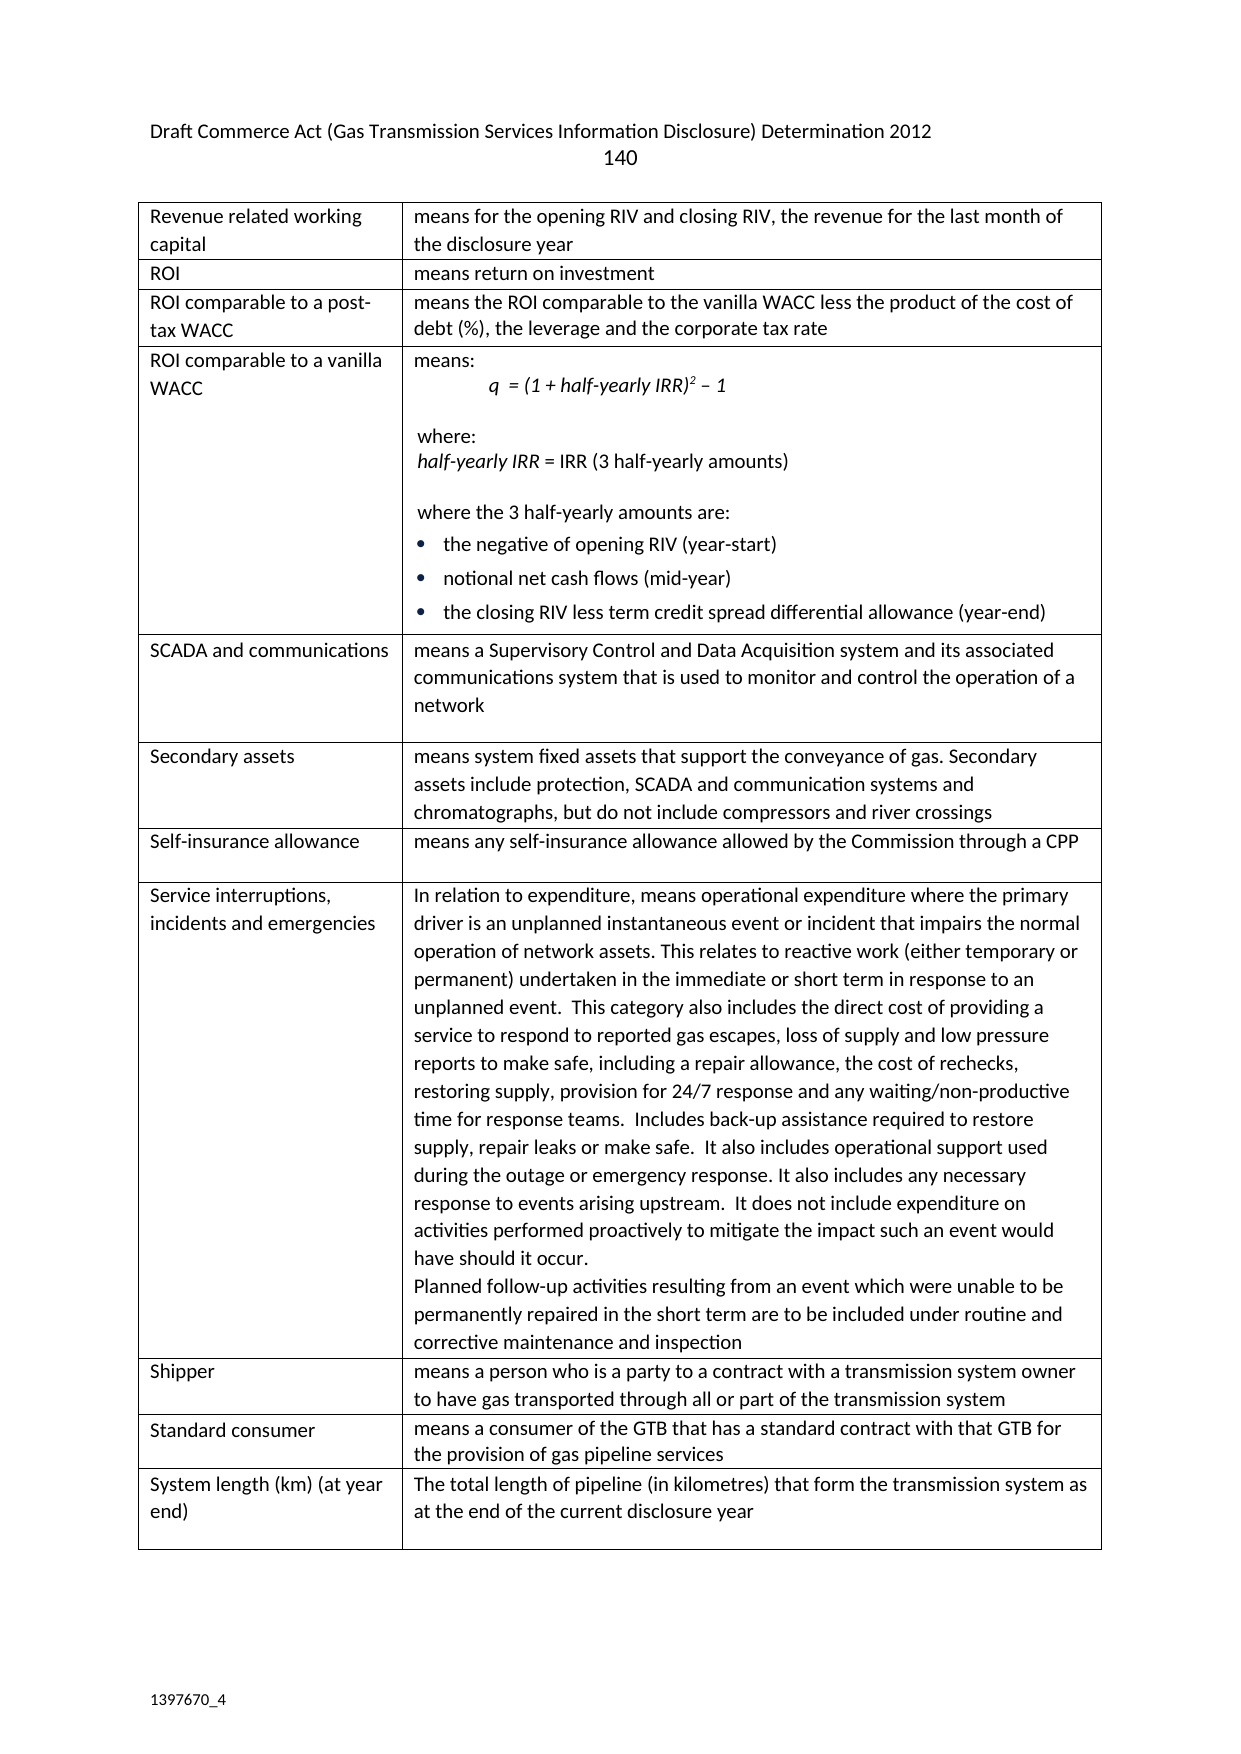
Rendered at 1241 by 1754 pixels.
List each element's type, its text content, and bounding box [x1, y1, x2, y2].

table_cell means for the opening RIV and closing RIV, the revenue for the last month of the disclosure year [403, 203, 1101, 259]
table_cell Service interruptions, incidents and emergencies [139, 883, 402, 1358]
table_cell Revenue related working capital [139, 203, 402, 259]
table_cell ROI [139, 260, 402, 288]
table_cell means a Supervisory Control and Data Acquisition system and its associated communications system that is used to monitor and control the operation of a network [403, 635, 1101, 742]
table_cell means the ROI comparable to the vanilla WACC less the product of the cost of debt (%), the leverage and the corporate tax rate [403, 290, 1101, 346]
table_cell ROI comparable to a post-tax WACC [139, 290, 402, 346]
table_cell The total length of pipeline (in kilometres) that form the transmission system as at the end of the current disclosure year [403, 1469, 1101, 1549]
table_cell In relation to expenditure, means operational expenditure where the primary driver is an unplanned instantaneous event or incident that impairs the normal operation of network assets. This relates to reactive work (either temporary or permanent) undertaken in the immediate or short term in response to an unplanned event. This category also includes the direct cost of providing a service to respond to reported gas escapes, loss of supply and low pressure reports to make safe, including a repair allowance, the cost of rechecks, restoring supply, provision for 24/7 response and any waiting/non-productive time for response teams. Includes back-up assistance required to restore supply, repair leaks or make safe. It also includes operational support used during the outage or emergency response. It also includes any necessary response to events arising upstream. It does not include expenditure on activities performed proactively to mitigate the impact such an event would have should it occur. Planned follow-up activities resulting from an event which were unable to be permanently repaired in the short term are to be included under routine and corrective maintenance and inspection [403, 883, 1101, 1358]
table_cell System length (km) (at year end) [139, 1469, 402, 1549]
table_cell Self-insurance allowance [139, 829, 402, 882]
table_cell means a consumer of the GTB that has a standard contract with that GTB for the provision of gas pipeline services [403, 1415, 1101, 1468]
table_cell Standard consumer [139, 1415, 402, 1468]
table_cell means return on investment [403, 260, 1101, 288]
table_cell means any self-insurance allowance allowed by the Commission through a CPP [403, 829, 1101, 882]
table_cell Secondary assets [139, 743, 402, 827]
table_cell means system fixed assets that support the conveyance of gas. Secondary assets include protection, SCADA and communication systems and chromatographs, but do not include compressors and river crossings [403, 743, 1101, 827]
table_cell ROI comparable to a vanilla WACC [139, 347, 402, 634]
table_cell SCADA and communications [139, 635, 402, 742]
table_cell means: q = (1 + half-yearly IRR)2 – 1 where: half-yearly IRR = IRR (3 half-yearly amounts) where the 3 half-yearly amounts are: the negative of opening RIV (year-start) notional net cash flows (mid-year) the closing RIV less term credit spread differential allowance (year-end) [403, 347, 1101, 634]
table_cell means a person who is a party to a contract with a transmission system owner to have gas transported through all or part of the transmission system [403, 1359, 1101, 1414]
table_cell Shipper [139, 1359, 402, 1414]
